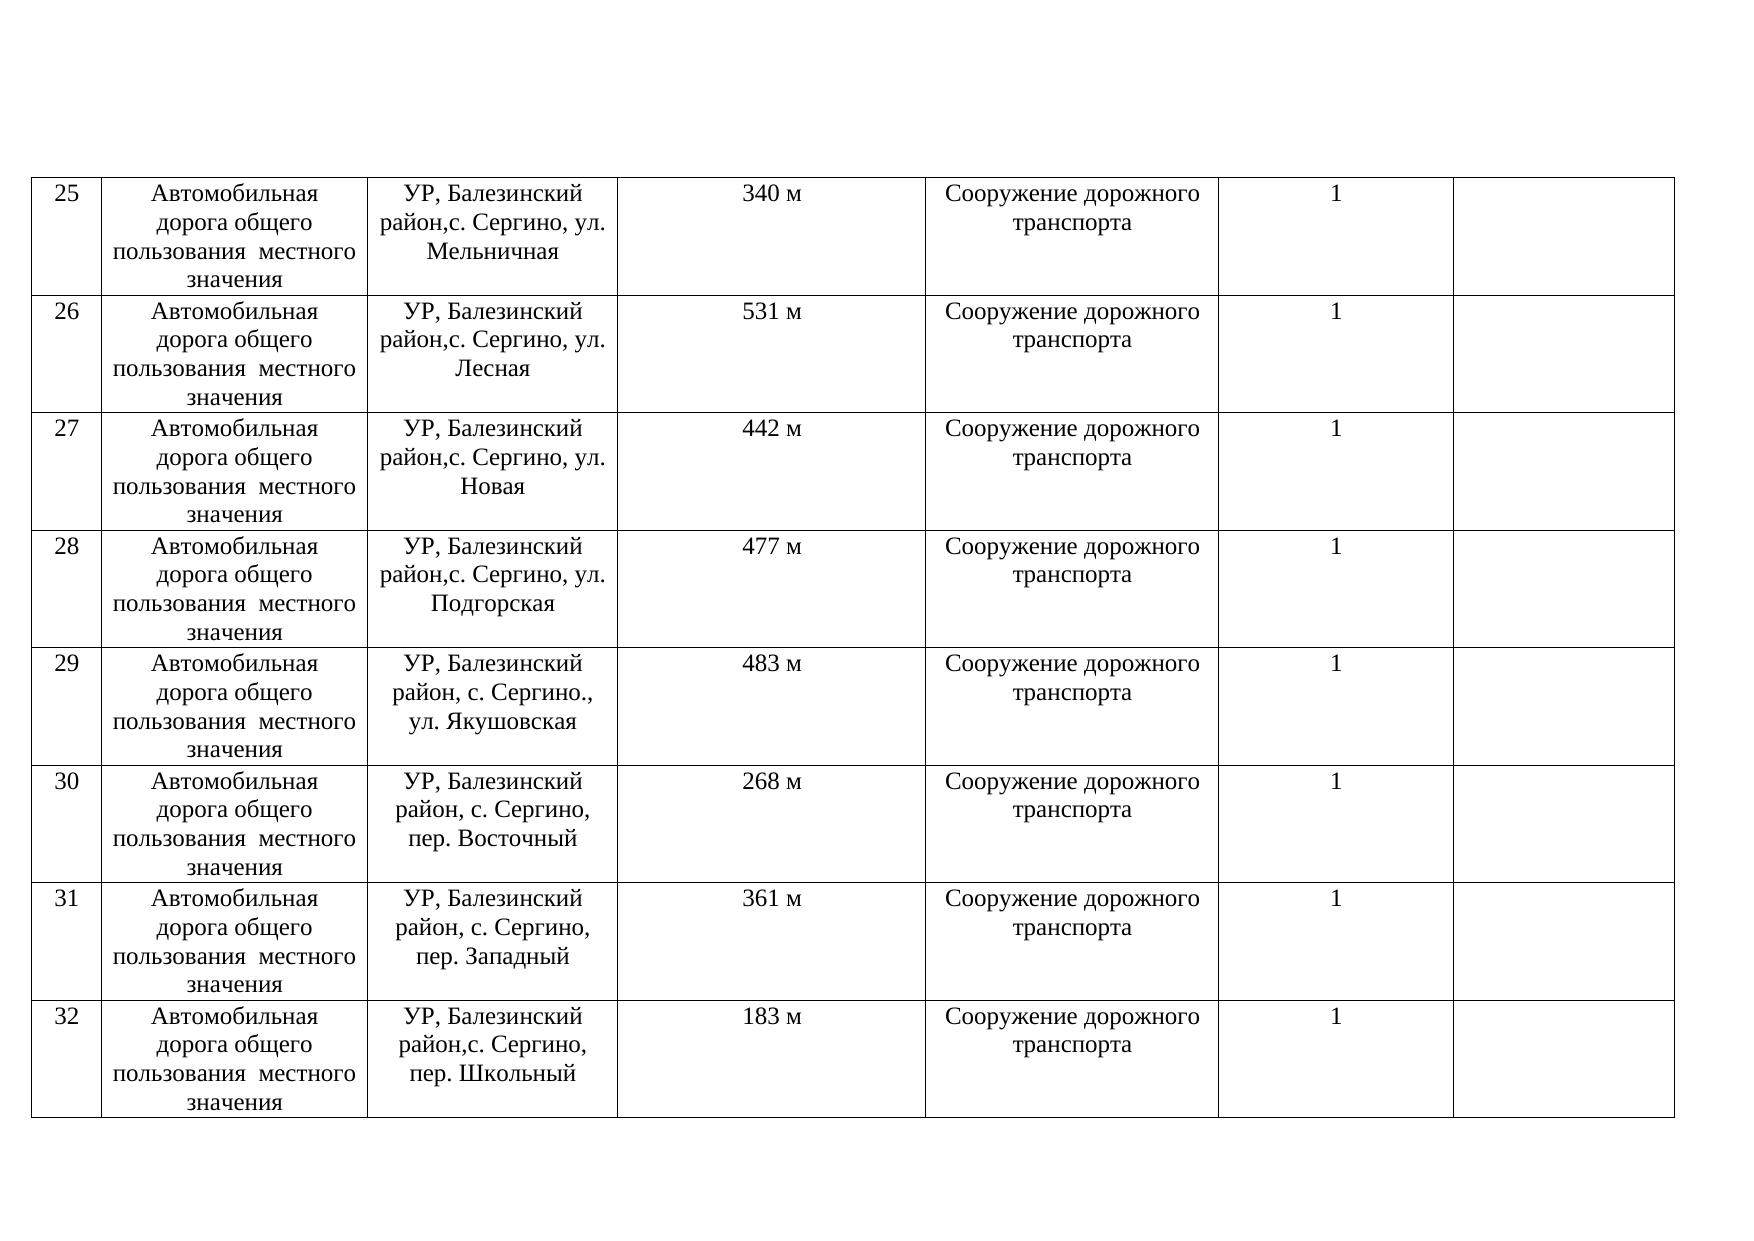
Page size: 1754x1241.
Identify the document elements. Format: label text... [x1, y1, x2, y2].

table_cell [1454, 296, 1674, 412]
table_cell 1 [1219, 648, 1453, 765]
table_cell 1 [1219, 178, 1453, 295]
table_cell 27 [32, 413, 101, 530]
table_cell 183 м [618, 1001, 925, 1117]
table_cell Сооружение дорожного транспорта [926, 883, 1218, 1000]
table_cell УР, Балезинский район, с. Сергино, пер. Западный [368, 883, 617, 1000]
table_cell Автомобильная дорога общего пользования местного значения [102, 648, 367, 765]
table_cell УР, Балезинский район,с. Сергино, пер. Школьный [368, 1001, 617, 1117]
table_cell Сооружение дорожного транспорта [926, 296, 1218, 412]
table_cell 340 м [618, 178, 925, 295]
table_cell УР, Балезинский район, с. Сергино., ул. Якушовская [368, 648, 617, 765]
table_cell Сооружение дорожного транспорта [926, 648, 1218, 765]
table_cell 1 [1219, 883, 1453, 1000]
table_cell Автомобильная дорога общего пользования местного значения [102, 766, 367, 882]
table_cell 31 [32, 883, 101, 1000]
table_cell УР, Балезинский район,с. Сергино, ул. Мельничная [368, 178, 617, 295]
table_cell Автомобильная дорога общего пользования местного значения [102, 413, 367, 530]
table_cell 32 [32, 1001, 101, 1117]
table_cell Сооружение дорожного транспорта [926, 413, 1218, 530]
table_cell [926, 1001, 1218, 1117]
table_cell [102, 178, 367, 295]
table_cell 30 [32, 766, 101, 882]
table_cell 268 м [618, 766, 925, 882]
table_cell [1454, 413, 1674, 530]
table_cell 477 м [618, 531, 925, 647]
table_cell [1454, 178, 1674, 295]
table_cell УР, Балезинский район,с. Сергино, ул. Подгорская [368, 531, 617, 647]
table_cell [1454, 1001, 1674, 1117]
table_cell УР, Балезинский район,с. Сергино, ул. Лесная [368, 296, 617, 412]
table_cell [102, 296, 367, 412]
table_cell [1454, 766, 1674, 882]
table_cell 26 [32, 296, 101, 412]
table_cell 361 м [618, 883, 925, 1000]
table_cell 1 [1219, 413, 1453, 530]
table_cell 442 м [618, 413, 925, 530]
table_cell 1 [1219, 296, 1453, 412]
table_cell Автомобильная дорога общего пользования местного значения [102, 531, 367, 647]
table_cell [1454, 531, 1674, 647]
table_cell 28 [32, 531, 101, 647]
table_cell Сооружение дорожного транспорта [926, 766, 1218, 882]
table_cell 29 [32, 648, 101, 765]
table_cell УР, Балезинский район, с. Сергино, пер. Восточный [368, 766, 617, 882]
table_cell УР, Балезинский район,с. Сергино, ул. Новая [368, 413, 617, 530]
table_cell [926, 178, 1218, 295]
table_cell Сооружение дорожного транспорта [926, 531, 1218, 647]
table_cell 1 [1219, 1001, 1453, 1117]
table_cell 483 м [618, 648, 925, 765]
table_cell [102, 883, 367, 1000]
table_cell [102, 1001, 367, 1117]
table_cell 531 м [618, 296, 925, 412]
table_cell 25 [32, 178, 101, 295]
table_cell 1 [1219, 766, 1453, 882]
table_cell [1454, 648, 1674, 765]
table_cell 1 [1219, 531, 1453, 647]
table_cell [1454, 883, 1674, 1000]
